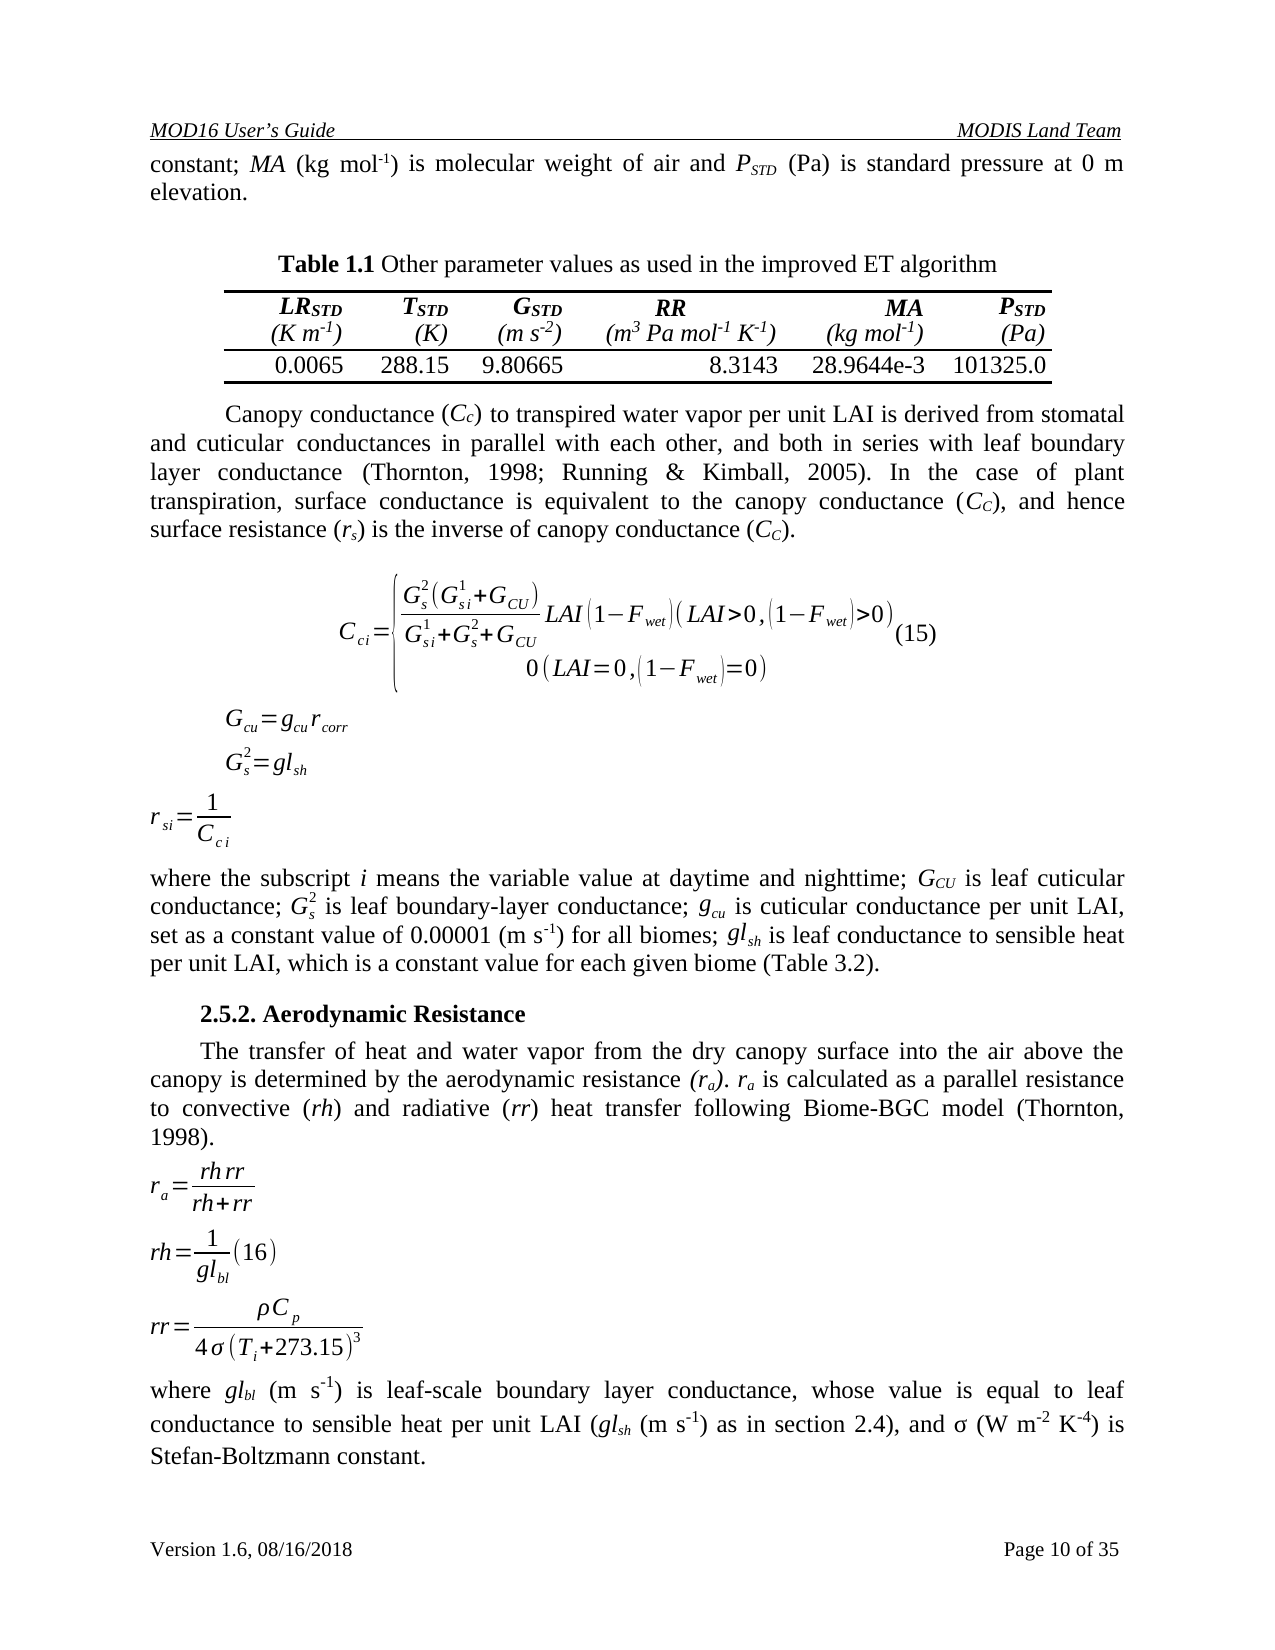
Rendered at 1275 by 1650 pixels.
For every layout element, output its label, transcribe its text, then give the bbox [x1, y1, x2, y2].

table_cell (K) [353, 319, 456, 349]
table_cell (Pa) [932, 319, 1052, 349]
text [150, 150, 1125, 207]
text Table 1.1 Other parameter values as used in the improved ET algorithm [150, 249, 1125, 277]
table_cell 9.80665 [456, 351, 574, 381]
text (15) [150, 572, 1125, 693]
subtitle 2.5.2. Aerodynamic Resistance [150, 999, 1125, 1027]
table_header LRSTD [224, 293, 353, 319]
table_cell 101325.0 [932, 351, 1052, 381]
table_cell 28.9644e-3 [787, 351, 932, 381]
table_header TSTD [353, 293, 456, 319]
table_cell 8.3143 [575, 351, 787, 381]
text The transfer of heat and water vapor from the dry canopy surface into the air above the canopy is determined by the aerodynamic resistance (ra). ra is calculated as a parallel resistance to convective (rh) and radiative (rr) heat transfer following Biome-BGC model (Thornton, 1998). [150, 1037, 1125, 1151]
text Canopy conductance (Cc) to transpired water vapor per unit LAI is derived from stomatal and cuticular conductances in parallel with each other, and both in series with leaf boundary layer conductance (Thornton, 1998; Running & Kimball, 2005). In the case of plant transpiration, surface conductance is equivalent to the canopy conductance (CC), and hence surface resistance (rs) is the inverse of canopy conductance (CC). [150, 398, 1125, 543]
table_header MA [787, 293, 932, 319]
table_cell (K m-1) [224, 319, 353, 349]
table_header RR [575, 293, 787, 319]
table_cell 288.15 [353, 351, 456, 381]
text where the subscript i means the variable value at daytime and nighttime; GCU is leaf cuticular conductance; is leaf boundary-layer conductance; is cuticular conductance per unit LAI, set as a constant value of 0.00001 (m s-1) for all biomes; is leaf conductance to sensible heat per unit LAI, which is a constant value for each given biome (Table 3.2). [150, 863, 1125, 977]
table_cell (m3 Pa mol-1 K-1) [575, 319, 787, 349]
table_cell 0.0065 [224, 351, 353, 381]
table_header GSTD [456, 293, 574, 319]
table_cell (m s-2) [456, 319, 574, 349]
table_cell (kg mol-1) [787, 319, 932, 349]
table_header PSTD [932, 293, 1052, 319]
text where glbl (m s-1) is leaf-scale boundary layer conductance, whose value is equal to leaf conductance to sensible heat per unit LAI (glsh (m s-1) as in section 2.4), and σ (W m-2 K-4) is Stefan-Boltzmann constant. [150, 1372, 1125, 1469]
